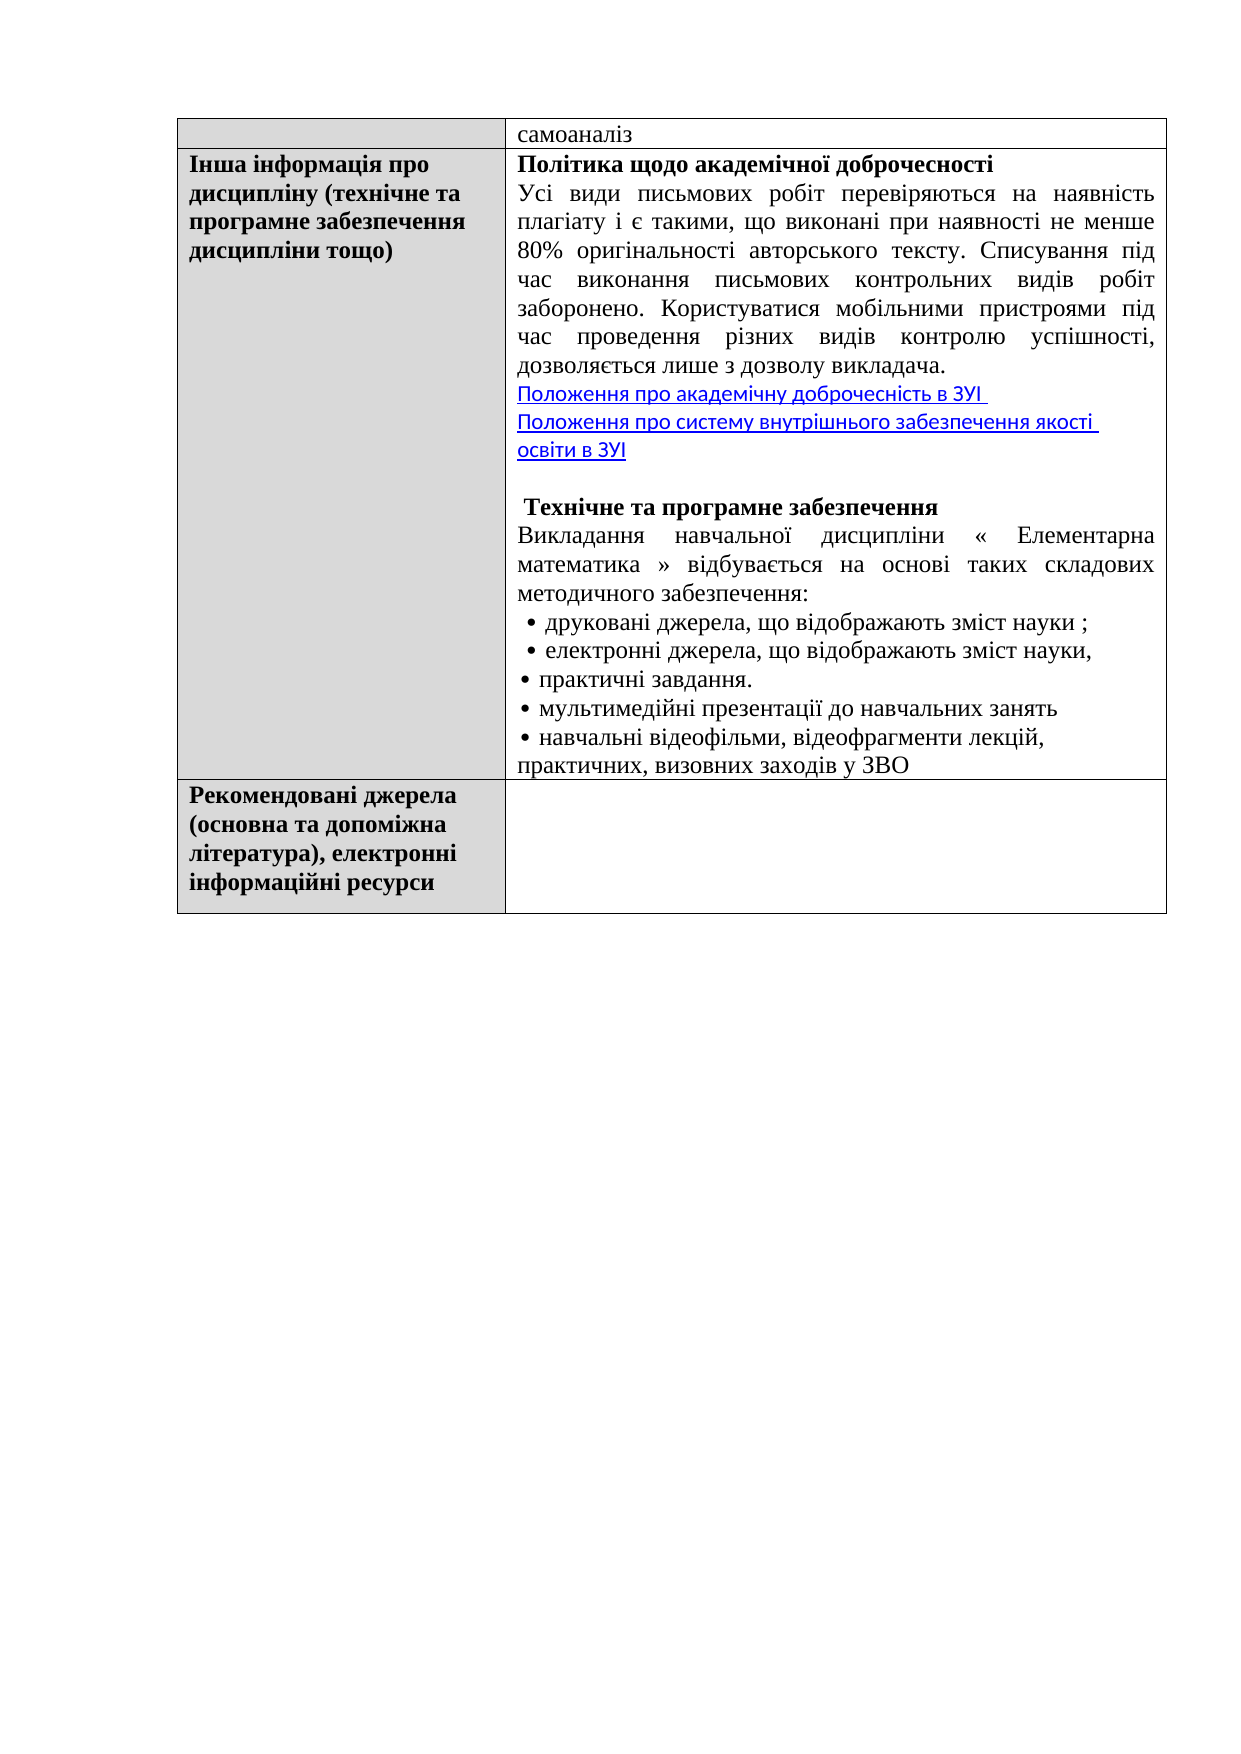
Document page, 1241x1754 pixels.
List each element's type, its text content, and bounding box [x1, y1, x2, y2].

table_cell [506, 780, 1166, 913]
table_cell Політика щодо академічної доброчесності Усі види письмових робіт перевіряються на наявність плагіату і є такими, що виконані при наявності не менше 80% оригінальності авторського тексту. Списування під час виконання письмових контрольних видів робіт заборонено. Користуватися мобільними пристроями під час проведення різних видів контролю успішності, дозволяється лише з дозволу викладача. Положення про академічну доброчесність в ЗУІ Положення про систему внутрішнього забезпечення якості освіти в ЗУІ Технічне та програмне забезпечення Викладання навчальної дисципліни « Елементарна математика » відбувається на основі таких складових методичного забезпечення: ∙ друковані джерела, що відображають зміст науки ; ∙ електронні джерела, що відображають зміст науки, ∙ практичні завдання. ∙ мультимедійні презентації до навчальних занять ∙ навчальні відеофільми, відеофрагменти лекцій, практичних, визовних заходів у ЗВО [506, 149, 1166, 779]
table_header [178, 119, 505, 148]
table_cell Інша інформація про дисципліну (технічне та програмне забезпечення дисципліни тощо) [178, 149, 505, 779]
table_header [506, 119, 1166, 148]
table_cell Рекомендовані джерела (основна та допоміжна література), електронні інформаційні ресурси [178, 780, 505, 913]
